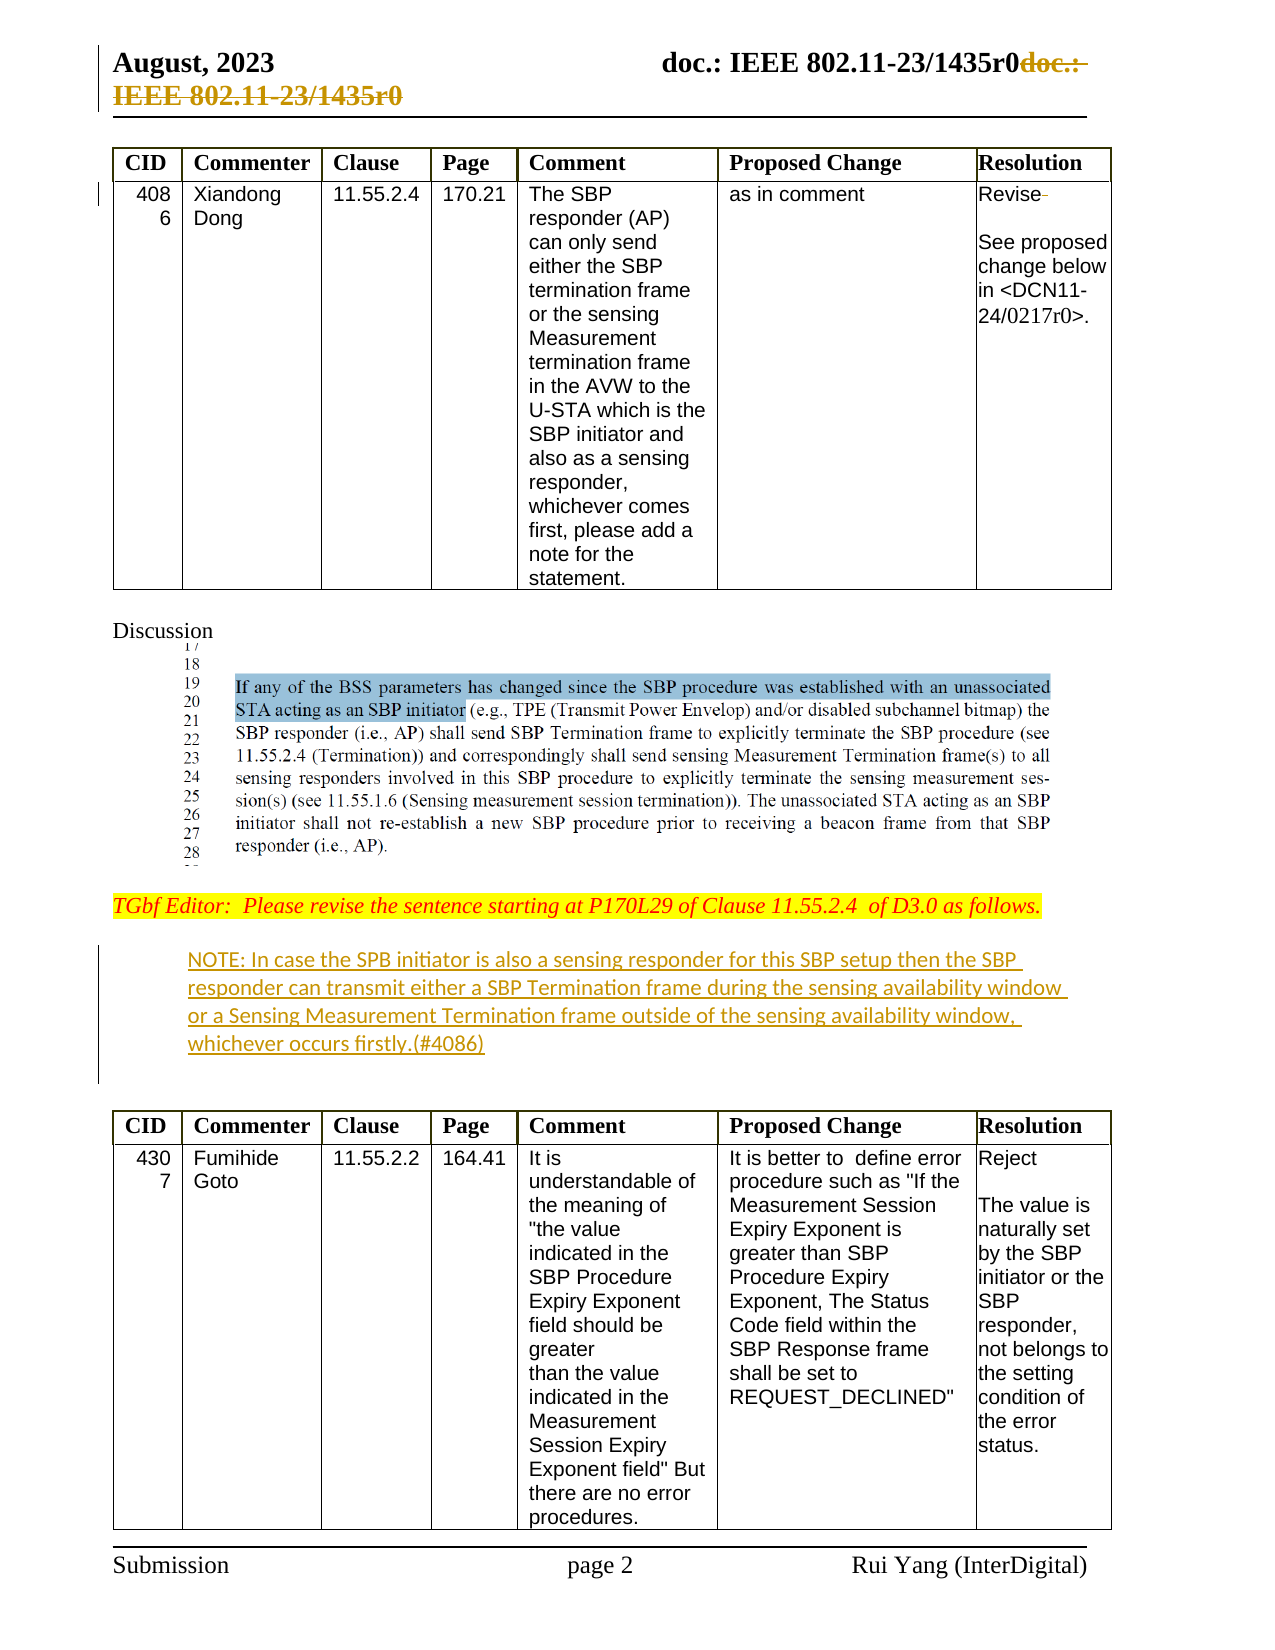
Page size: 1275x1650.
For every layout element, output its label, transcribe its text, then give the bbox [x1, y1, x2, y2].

table_header CID [114, 1112, 181, 1144]
table_header Proposed Change [719, 1112, 976, 1144]
table_cell 164.41 [432, 1145, 517, 1529]
table_header Clause [323, 149, 430, 181]
table_cell Fumihide Goto [183, 1145, 321, 1529]
table_cell Revise See proposed change below in <DCN11-24/0217r0>. [977, 181, 1111, 589]
table_header Commenter [183, 149, 321, 181]
table_header Page [432, 149, 516, 181]
text TGbf Editor: Please revise the sentence starting at P170L29 of Clause 11.55.2.4 of D3.0 as follows. [112, 892, 1087, 919]
table_header Resolution [978, 1112, 1110, 1144]
picture [112, 643, 1088, 866]
table_cell 11.55.2.2 [322, 1145, 431, 1529]
table_header Resolution [978, 149, 1110, 181]
table_header Commenter [183, 1112, 321, 1144]
table_header Clause [323, 1112, 430, 1144]
table_cell It is better to define error procedure such as "If the Measurement Session Expiry Exponent is greater than SBP Procedure Expiry Exponent, The Status Code field within the SBP Response frame shall be set to REQUEST_DECLINED" [718, 1145, 976, 1529]
table_cell Reject The value is naturally set by the SBP initiator or the SBP responder, not belongs to the setting condition of the error status. [977, 1144, 1111, 1529]
table_header Proposed Change [719, 149, 976, 181]
table_cell It is understandable of the meaning of "the value indicated in the SBP Procedure Expiry Exponent field should be greater than the value indicated in the Measurement Session Expiry Exponent field" But there are no error procedures. [518, 1145, 717, 1529]
table_cell 170.21 [432, 182, 517, 589]
table_header Comment [519, 149, 717, 181]
table_cell Xiandong Dong [183, 182, 321, 589]
table_cell 11.55.2.4 [322, 182, 431, 589]
table_cell 4307 [114, 1145, 182, 1529]
table_header CID [114, 149, 181, 181]
table_cell 4086 [114, 182, 182, 589]
table_header Page [432, 1112, 516, 1144]
table_header Comment [519, 1112, 717, 1144]
text Discussion [112, 617, 1087, 643]
table_cell as in comment [718, 182, 976, 589]
table_cell The SBP responder (AP) can only send either the SBP termination frame or the sensing Measurement termination frame in the AVW to the U-STA which is the SBP initiator and also as a sensing responder, whichever comes first, please add a note for the statement. [518, 182, 717, 589]
